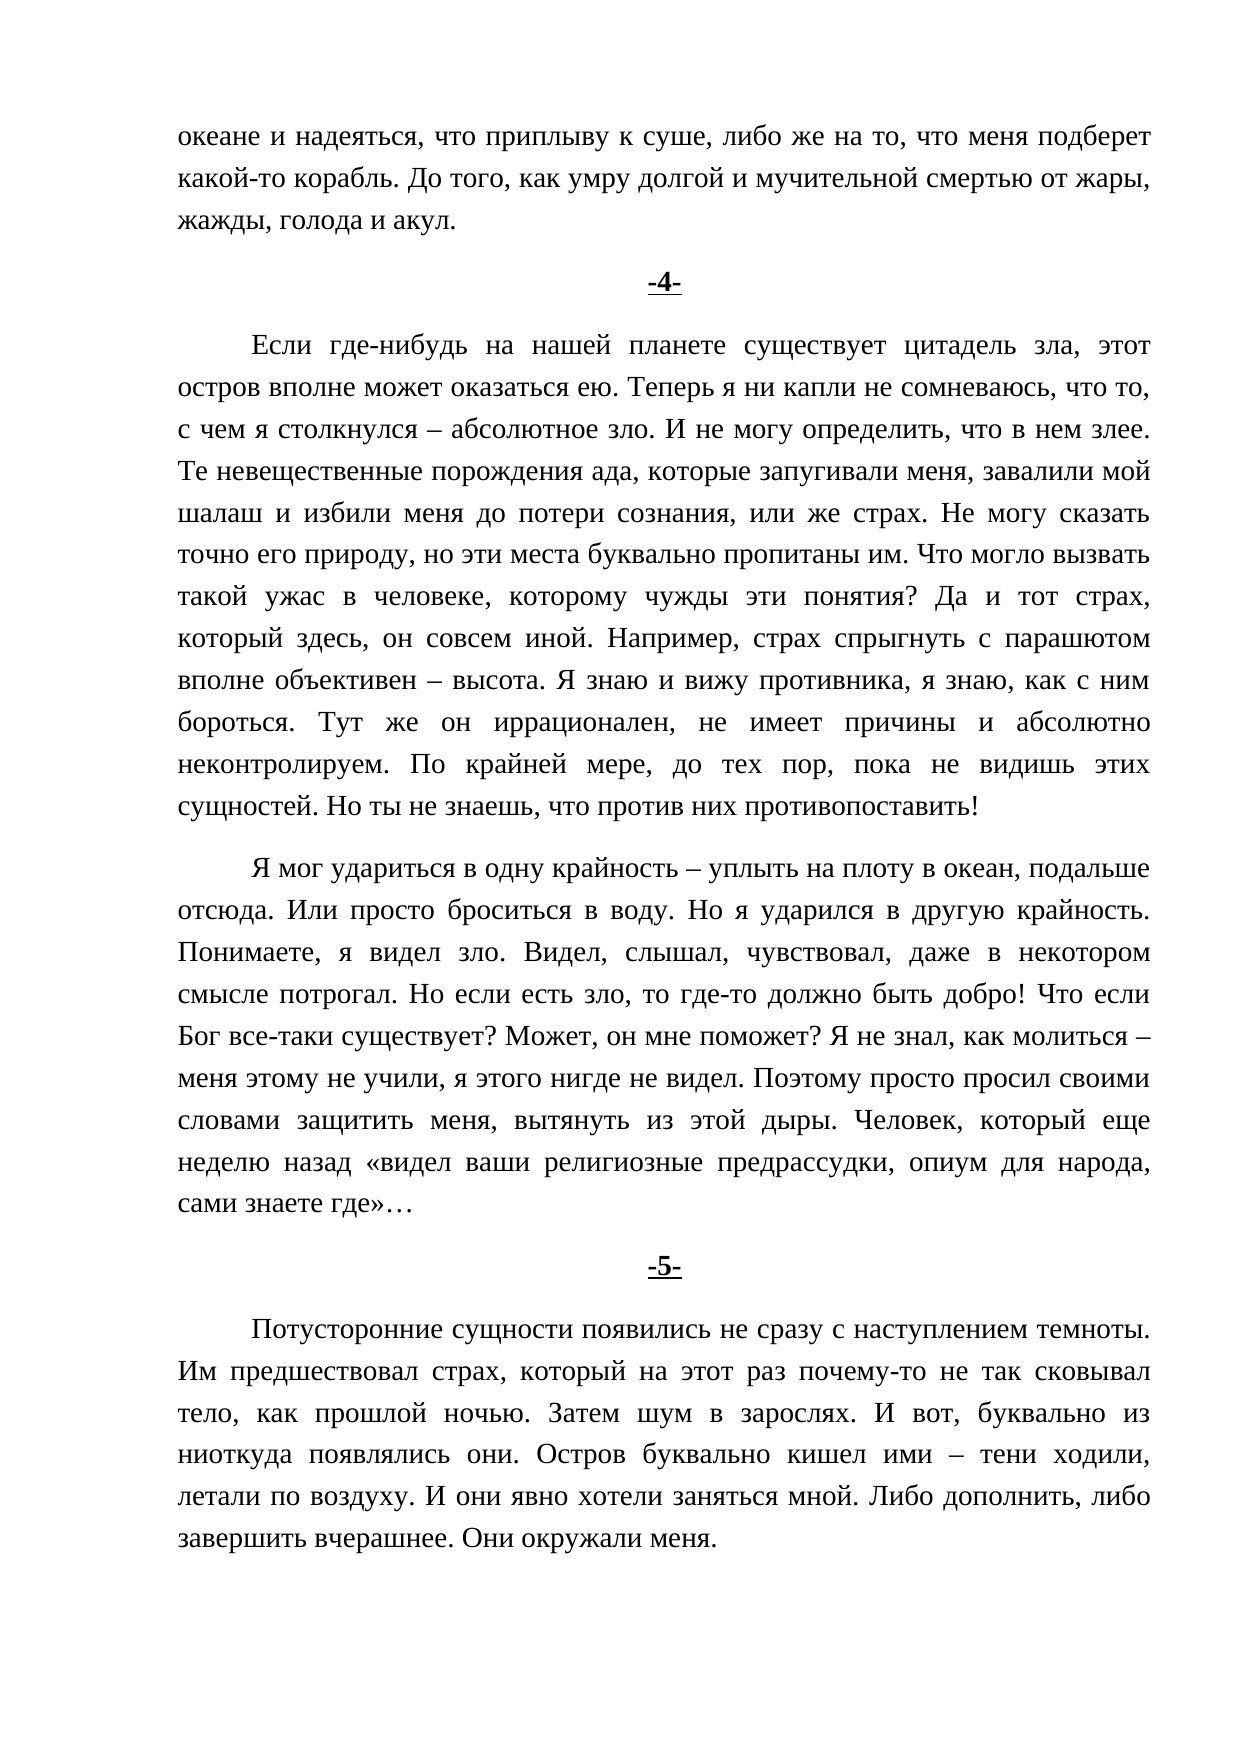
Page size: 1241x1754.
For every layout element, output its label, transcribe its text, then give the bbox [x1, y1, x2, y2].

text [177, 118, 1152, 235]
text -5- [177, 1248, 1152, 1282]
text Я мог удариться в одну крайность – уплыть на плоту в океан, подальше отсюда. Или просто броситься в воду. Но я ударился в другую крайность. Понимаете, я видел зло. Видел, слышал, чувствовал, даже в некотором смысле потрогал. Но если есть зло, то где-то должно быть добро! Что если Бог все-таки существует? Может, он мне поможет? Я не знал, как молиться – меня этому не учили, я этого нигде не видел. Поэтому просто просил своими словами защитить меня, вытянуть из этой дыры. Человек, который еще неделю назад «видел ваши религиозные предрассудки, опиум для народа, сами знаете где»… [177, 851, 1152, 1219]
text Если где-нибудь на нашей планете существует цитадель зла, этот остров вполне может оказаться ею. Теперь я ни капли не сомневаюсь, что то, с чем я столкнулся – абсолютное зло. И не могу определить, что в нем злее. Те невещественные порождения ада, которые запугивали меня, завалили мой шалаш и избили меня до потери сознания, или же страх. Не могу сказать точно его природу, но эти места буквально пропитаны им. Что могло вызвать такой ужас в человеке, которому чужды эти понятия? Да и тот страх, который здесь, он совсем иной. Например, страх спрыгнуть с парашютом вполне объективен – высота. Я знаю и вижу противника, я знаю, как с ним бороться. Тут же он иррационален, не имеет причины и абсолютно неконтролируем. По крайней мере, до тех пор, пока не видишь этих сущностей. Но ты не знаешь, что против них противопоставить! [177, 327, 1152, 821]
text -4- [177, 264, 1152, 298]
text Потусторонние сущности появились не сразу с наступлением темноты. Им предшествовал страх, который на этот раз почему-то не так сковывал тело, как прошлой ночью. Затем шум в зарослях. И вот, буквально из ниоткуда появлялись они. Остров буквально кишел ими – тени ходили, летали по воздуху. И они явно хотели заняться мной. Либо дополнить, либо завершить вчерашнее. Они окружали меня. [177, 1311, 1152, 1554]
